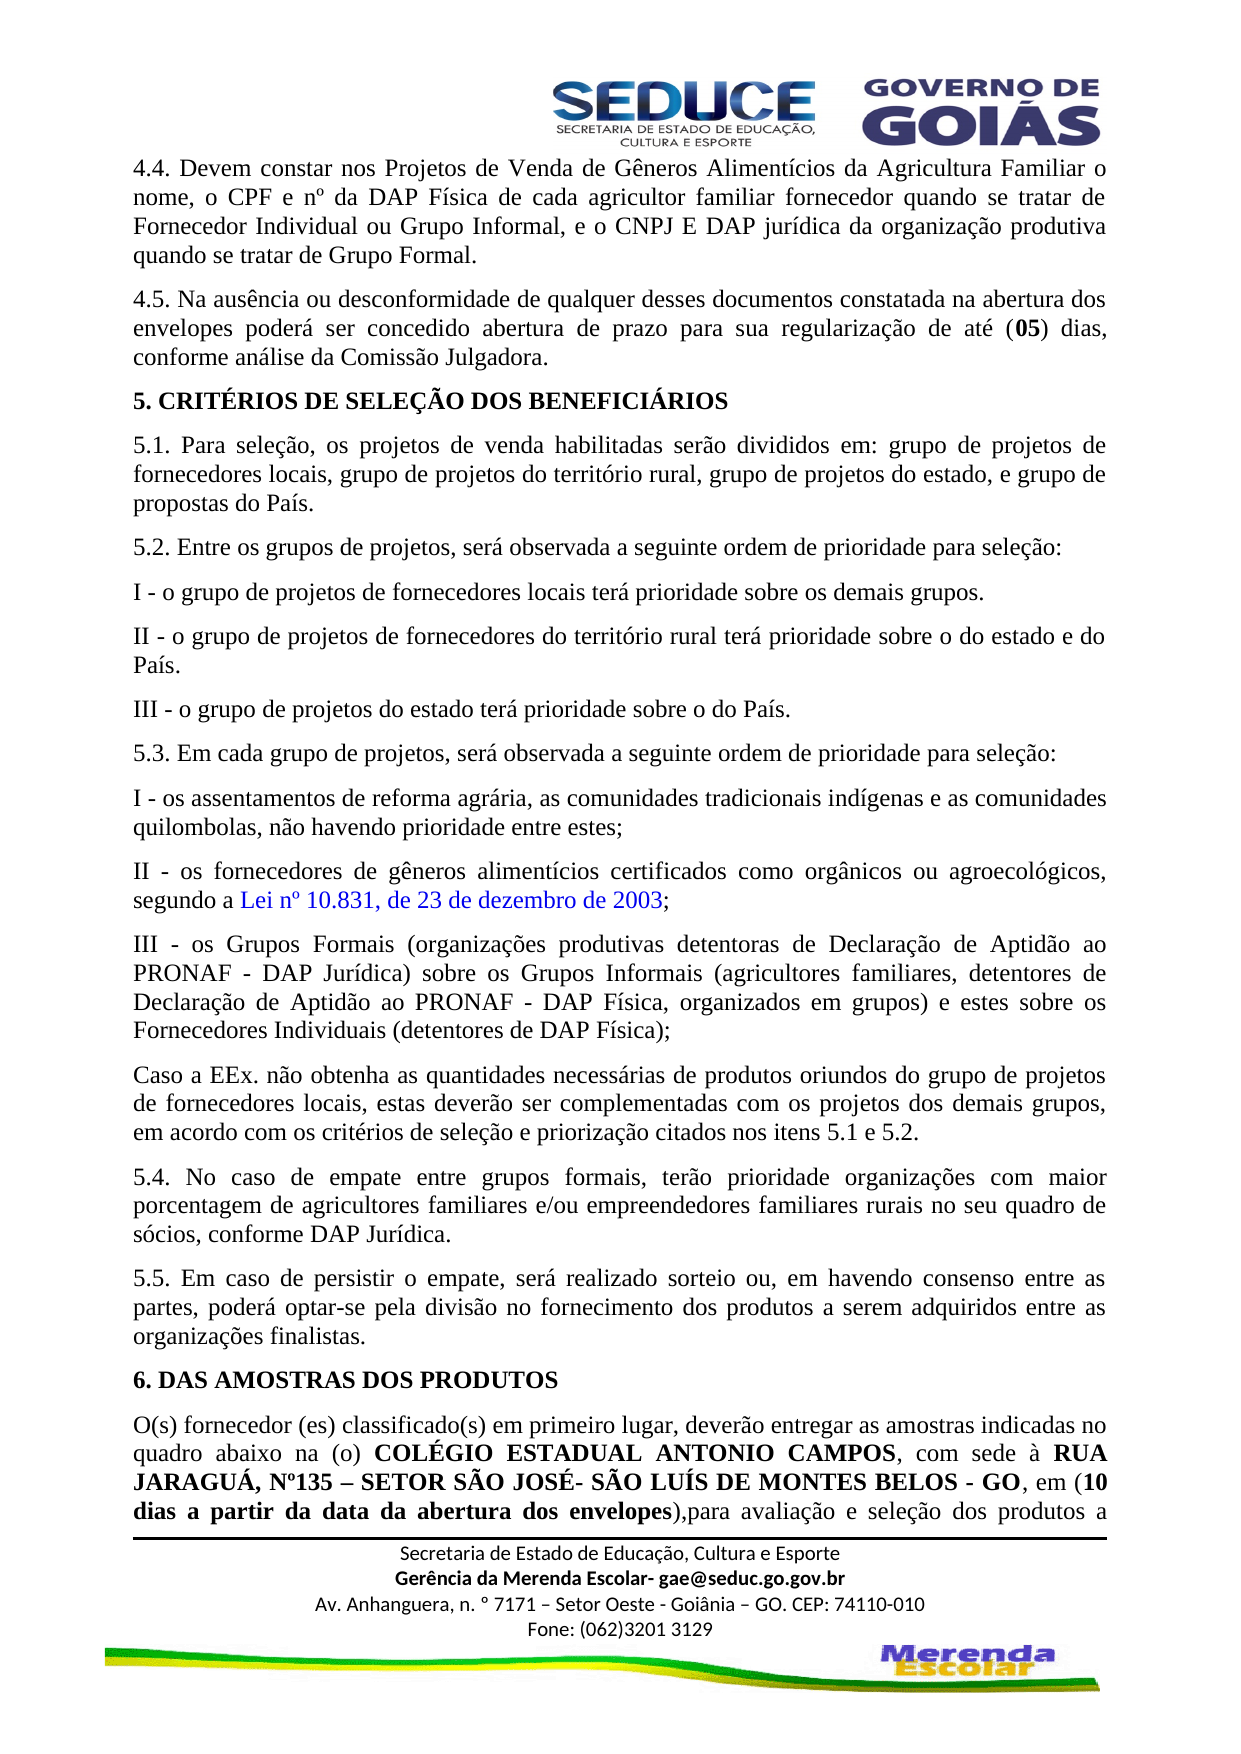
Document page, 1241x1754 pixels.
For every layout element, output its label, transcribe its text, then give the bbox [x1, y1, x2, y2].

text 4.5. Na ausência ou desconformidade de qualquer desses documentos constatada na abertura dos envelopes poderá ser concedido abertura de prazo para sua regularização de até (05) dias, conforme análise da Comissão Julgadora. [133, 284, 1107, 370]
text III - os Grupos Formais (organizações produtivas detentoras de Declaração de Aptidão ao PRONAF - DAP Jurídica) sobre os Grupos Informais (agricultores familiares, detentores de Declaração de Aptidão ao PRONAF - DAP Física, organizados em grupos) e estes sobre os Fornecedores Individuais (detentores de DAP Física); [133, 929, 1107, 1044]
text 5.2. Entre os grupos de projetos, será observada a seguinte ordem de prioridade para seleção: [133, 532, 1107, 561]
text 5. CRITÉRIOS DE SELEÇÃO DOS BENEFICIÁRIOS [133, 386, 1107, 415]
text 5.1. Para seleção, os projetos de venda habilitadas serão divididos em: grupo de projetos de fornecedores locais, grupo de projetos do território rural, grupo de projetos do estado, e grupo de propostas do País. [133, 430, 1107, 517]
text III - o grupo de projetos do estado terá prioridade sobre o do País. [133, 694, 1107, 723]
text 4.4. Devem constar nos Projetos de Venda de Gêneros Alimentícios da Agricultura Familiar o nome, o CPF e nº da DAP Física de cada agricultor familiar fornecedor quando se tratar de Fornecedor Individual ou Grupo Informal, e o CNPJ E DAP jurídica da organização produtiva quando se tratar de Grupo Formal. [133, 153, 1107, 268]
text 5.4. No caso de empate entre grupos formais, terão prioridade organizações com maior porcentagem de agricultores familiares e/ou empreendedores familiares rurais no seu quadro de sócios, conforme DAP Jurídica. [133, 1162, 1107, 1248]
text II - o grupo de projetos de fornecedores do território rural terá prioridade sobre o do estado e do País. [133, 621, 1107, 678]
text I - os assentamentos de reforma agrária, as comunidades tradicionais indígenas e as comunidades quilombolas, não havendo prioridade entre estes; [133, 783, 1107, 840]
picture [552, 73, 1108, 154]
text Caso a EEx. não obtenha as quantidades necessárias de produtos oriundos do grupo de projetos de fornecedores locais, estas deverão ser complementadas com os projetos dos demais grupos, em acordo com os critérios de seleção e priorização citados nos itens 5.1 e 5.2. [133, 1060, 1107, 1146]
text 5.5. Em caso de persistir o empate, será realizado sorteio ou, em havendo consenso entre as partes, poderá optar-se pela divisão no fornecimento dos produtos a serem adquiridos entre as organizações finalistas. [133, 1263, 1107, 1350]
text II - os fornecedores de gêneros alimentícios certificados como orgânicos ou agroecológicos, segundo a Lei nº 10.831, de 23 de dezembro de 2003; [133, 856, 1107, 913]
text 5.3. Em cada grupo de projetos, será observada a seguinte ordem de prioridade para seleção: [133, 738, 1107, 767]
text I - o grupo de projetos de fornecedores locais terá prioridade sobre os demais grupos. [133, 577, 1107, 605]
text 6. DAS AMOSTRAS DOS PRODUTOS [133, 1365, 1107, 1394]
